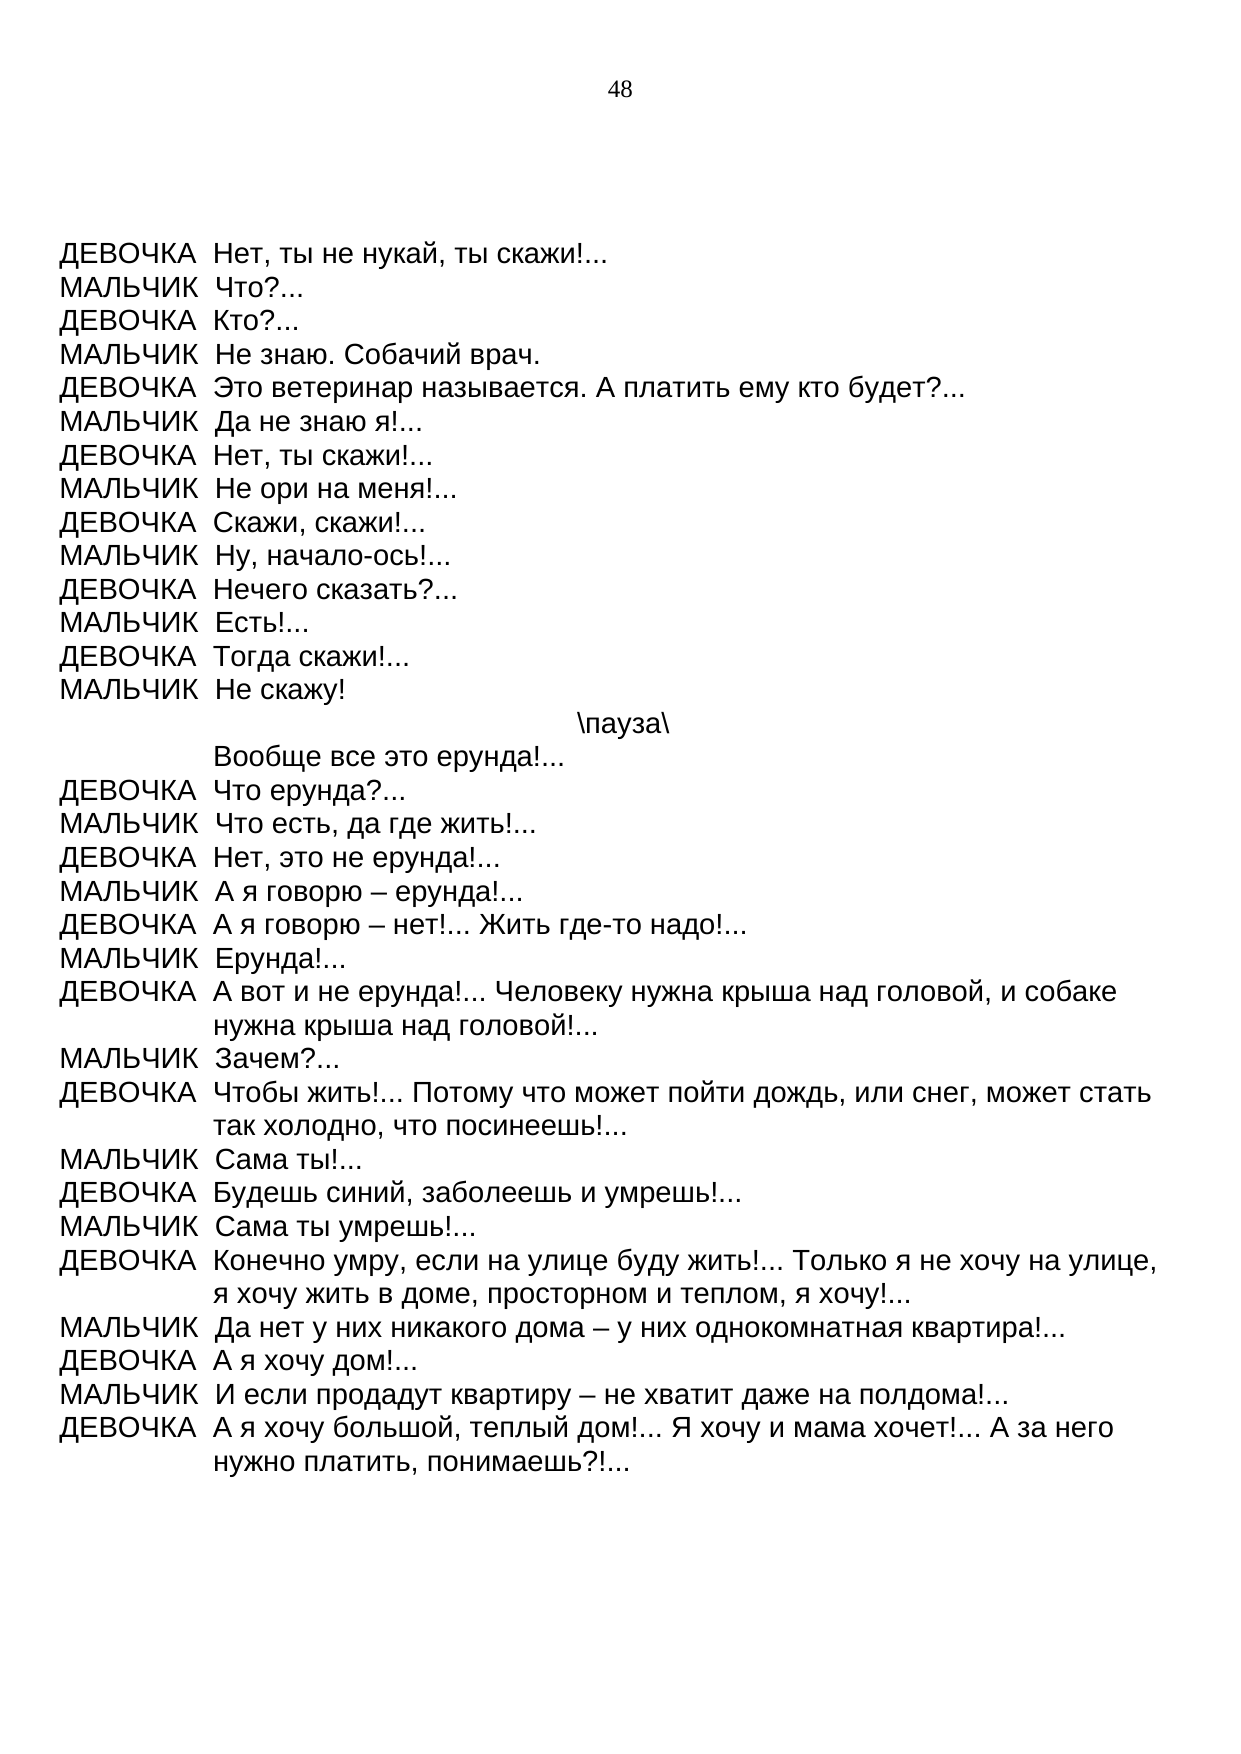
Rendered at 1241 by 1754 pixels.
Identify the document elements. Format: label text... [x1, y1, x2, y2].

text ДЕВОЧКА Кто?... [59, 303, 1181, 337]
text ДЕВОЧКА Чтобы жить!... Потому что может пойти дождь, или снег, может стать [59, 1075, 1181, 1108]
text ДЕВОЧКА Конечно умру, если на улице буду жить!... Только я не хочу на улице, [59, 1242, 1181, 1276]
text ДЕВОЧКА Нет, это не ерунда!... [59, 840, 1181, 873]
text ДЕВОЧКА Нечего сказать?... [59, 572, 1181, 605]
text МАЛЬЧИК Ну, начало-ось!... [59, 538, 1181, 572]
text МАЛЬЧИК И если продадут квартиру – не хватит даже на полдома!... [59, 1377, 1181, 1410]
text нужна крыша над головой!... [59, 1008, 1181, 1041]
text МАЛЬЧИК А я говорю – ерунда!... [59, 873, 1181, 907]
text МАЛЬЧИК Сама ты умрешь!... [59, 1209, 1181, 1242]
text МАЛЬЧИК Да не знаю я!... [59, 404, 1181, 437]
text ДЕВОЧКА А я говорю – нет!... Жить где-то надо!... [59, 907, 1181, 941]
text я хочу жить в доме, просторном и теплом, я хочу!... [59, 1276, 1181, 1309]
text МАЛЬЧИК Ерунда!... [59, 941, 1181, 974]
text МАЛЬЧИК Что?... [59, 270, 1181, 303]
text ДЕВОЧКА Нет, ты не нукай, ты скажи!... [59, 236, 1181, 270]
text МАЛЬЧИК Не скажу! [59, 672, 1181, 706]
text МАЛЬЧИК Что есть, да где жить!... [59, 806, 1181, 840]
text ДЕВОЧКА А вот и не ерунда!... Человеку нужна крыша над головой, и собаке [59, 974, 1181, 1008]
text так холодно, что посинеешь!... [59, 1108, 1181, 1142]
text ДЕВОЧКА А я хочу большой, теплый дом!... Я хочу и мама хочет!... А за него [59, 1410, 1181, 1444]
text Вообще все это ерунда!... [59, 739, 1181, 773]
text \пауза\ [59, 706, 1181, 739]
text ДЕВОЧКА Это ветеринар называется. А платить ему кто будет?... [59, 370, 1181, 404]
text МАЛЬЧИК Сама ты!... [59, 1142, 1181, 1175]
text ДЕВОЧКА Тогда скажи!... [59, 639, 1181, 672]
text ДЕВОЧКА Нет, ты скажи!... [59, 437, 1181, 471]
text ДЕВОЧКА Будешь синий, заболеешь и умрешь!... [59, 1175, 1181, 1209]
text нужно платить, понимаешь?!... [59, 1444, 1181, 1477]
text МАЛЬЧИК Не ори на меня!... [59, 471, 1181, 504]
text МАЛЬЧИК Есть!... [59, 605, 1181, 639]
text МАЛЬЧИК Не знаю. Собачий врач. [59, 337, 1181, 370]
text ДЕВОЧКА Что ерунда?... [59, 773, 1181, 806]
text МАЛЬЧИК Да нет у них никакого дома – у них однокомнатная квартира!... [59, 1309, 1181, 1343]
text МАЛЬЧИК Зачем?... [59, 1041, 1181, 1075]
text ДЕВОЧКА Скажи, скажи!... [59, 504, 1181, 538]
text ДЕВОЧКА А я хочу дом!... [59, 1343, 1181, 1377]
